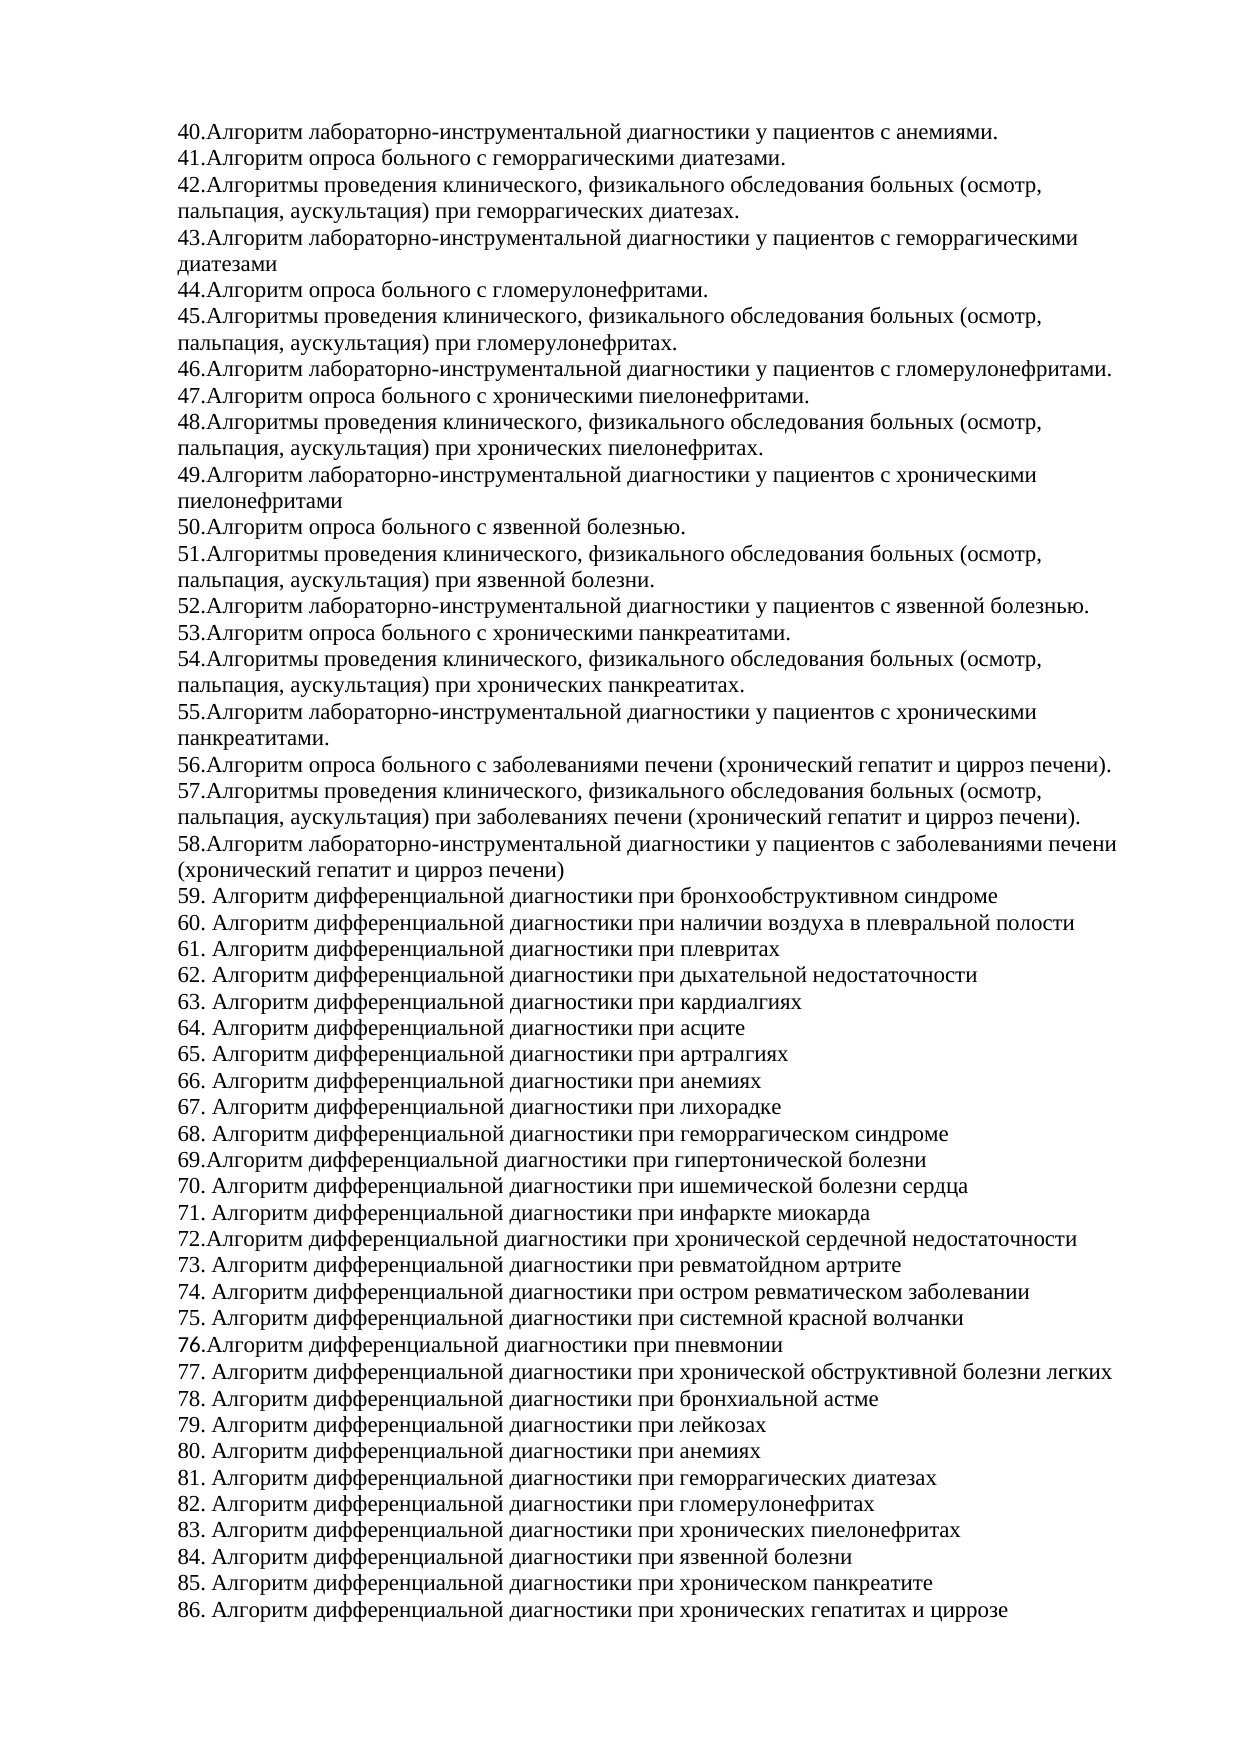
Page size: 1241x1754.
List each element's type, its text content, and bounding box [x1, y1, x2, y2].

text 40.Алгоритм лабораторно-инструментальной диагностики у пациентов с анемиями. [177, 118, 1152, 144]
text 41.Алгоритм опроса больного с геморрагическими диатезами. [177, 144, 1152, 171]
text 83. Алгоритм дифференциальной диагностики при хронических пиелонефритах [177, 1517, 1152, 1543]
text 65. Алгоритм дифференциальной диагностики при артралгиях [177, 1041, 1152, 1067]
text 45.Алгоритмы проведения клинического, физикального обследования больных (осмотр, пальпация, аускультация) при гломерулонефритах. [177, 303, 1152, 355]
text 59. Алгоритм дифференциальной диагностики при бронхообструктивном синдроме [177, 882, 1152, 909]
text 61. Алгоритм дифференциальной диагностики при плевритах [177, 935, 1152, 961]
text 78. Алгоритм дифференциальной диагностики при бронхиальной астме [177, 1385, 1152, 1411]
text 69.Алгоритм дифференциальной диагностики при гипертонической болезни [177, 1146, 1152, 1172]
text 71. Алгоритм дифференциальной диагностики при инфаркте миокарда [177, 1199, 1152, 1225]
text 62. Алгоритм дифференциальной диагностики при дыхательной недостаточности [177, 961, 1152, 988]
text 72.Алгоритм дифференциальной диагностики при хронической сердечной недостаточности [177, 1225, 1152, 1251]
text 85. Алгоритм дифференциальной диагностики при хроническом панкреатите [177, 1569, 1152, 1596]
text 84. Алгоритм дифференциальной диагностики при язвенной болезни [177, 1543, 1152, 1569]
text 46.Алгоритм лабораторно-инструментальной диагностики у пациентов с гломерулонефритами. [177, 355, 1152, 382]
text 64. Алгоритм дифференциальной диагностики при асците [177, 1014, 1152, 1041]
text 56.Алгоритм опроса больного с заболеваниями печени (хронический гепатит и цирроз печени). [177, 751, 1152, 777]
text 60. Алгоритм дифференциальной диагностики при наличии воздуха в плевральной полости [177, 909, 1152, 935]
text 49.Алгоритм лабораторно-инструментальной диагностики у пациентов с хроническими пиелонефритами [177, 461, 1152, 513]
text 58.Алгоритм лабораторно-инструментальной диагностики у пациентов с заболеваниями печени (хронический гепатит и цирроз печени) [177, 830, 1152, 882]
text 48.Алгоритмы проведения клинического, физикального обследования больных (осмотр, пальпация, аускультация) при хронических пиелонефритах. [177, 408, 1152, 461]
text 42.Алгоритмы проведения клинического, физикального обследования больных (осмотр, пальпация, аускультация) при геморрагических диатезах. [177, 171, 1152, 223]
text 82. Алгоритм дифференциальной диагностики при гломерулонефритах [177, 1490, 1152, 1517]
text 52.Алгоритм лабораторно-инструментальной диагностики у пациентов с язвенной болезнью. [177, 592, 1152, 619]
text 86. Алгоритм дифференциальной диагностики при хронических гепатитах и циррозе [177, 1596, 1152, 1622]
text 53.Алгоритм опроса больного с хроническими панкреатитами. [177, 619, 1152, 645]
text 76.Алгоритм дифференциальной диагностики при пневмонии [177, 1330, 1152, 1358]
text 75. Алгоритм дифференциальной диагностики при системной красной волчанки [177, 1304, 1152, 1330]
text 57.Алгоритмы проведения клинического, физикального обследования больных (осмотр, пальпация, аускультация) при заболеваниях печени (хронический гепатит и цирроз печени). [177, 777, 1152, 830]
text 73. Алгоритм дифференциальной диагностики при ревматойдном артрите [177, 1251, 1152, 1278]
text 81. Алгоритм дифференциальной диагностики при геморрагических диатезах [177, 1464, 1152, 1490]
text 79. Алгоритм дифференциальной диагностики при лейкозах [177, 1411, 1152, 1437]
text 43.Алгоритм лабораторно-инструментальной диагностики у пациентов с геморрагическими диатезами [177, 223, 1152, 276]
text 50.Алгоритм опроса больного с язвенной болезнью. [177, 513, 1152, 540]
text 44.Алгоритм опроса больного с гломерулонефритами. [177, 276, 1152, 303]
text 55.Алгоритм лабораторно-инструментальной диагностики у пациентов с хроническими панкреатитами. [177, 698, 1152, 751]
text 74. Алгоритм дифференциальной диагностики при остром ревматическом заболевании [177, 1278, 1152, 1304]
text 80. Алгоритм дифференциальной диагностики при анемиях [177, 1437, 1152, 1464]
text 54.Алгоритмы проведения клинического, физикального обследования больных (осмотр, пальпация, аускультация) при хронических панкреатитах. [177, 645, 1152, 698]
text 63. Алгоритм дифференциальной диагностики при кардиалгиях [177, 988, 1152, 1014]
text 66. Алгоритм дифференциальной диагностики при анемиях [177, 1067, 1152, 1093]
text 68. Алгоритм дифференциальной диагностики при геморрагическом синдроме [177, 1119, 1152, 1146]
text 77. Алгоритм дифференциальной диагностики при хронической обструктивной болезни легких [177, 1358, 1152, 1385]
text 70. Алгоритм дифференциальной диагностики при ишемической болезни сердца [177, 1172, 1152, 1199]
text 67. Алгоритм дифференциальной диагностики при лихорадке [177, 1093, 1152, 1119]
text 51.Алгоритмы проведения клинического, физикального обследования больных (осмотр, пальпация, аускультация) при язвенной болезни. [177, 540, 1152, 592]
text 47.Алгоритм опроса больного с хроническими пиелонефритами. [177, 382, 1152, 408]
